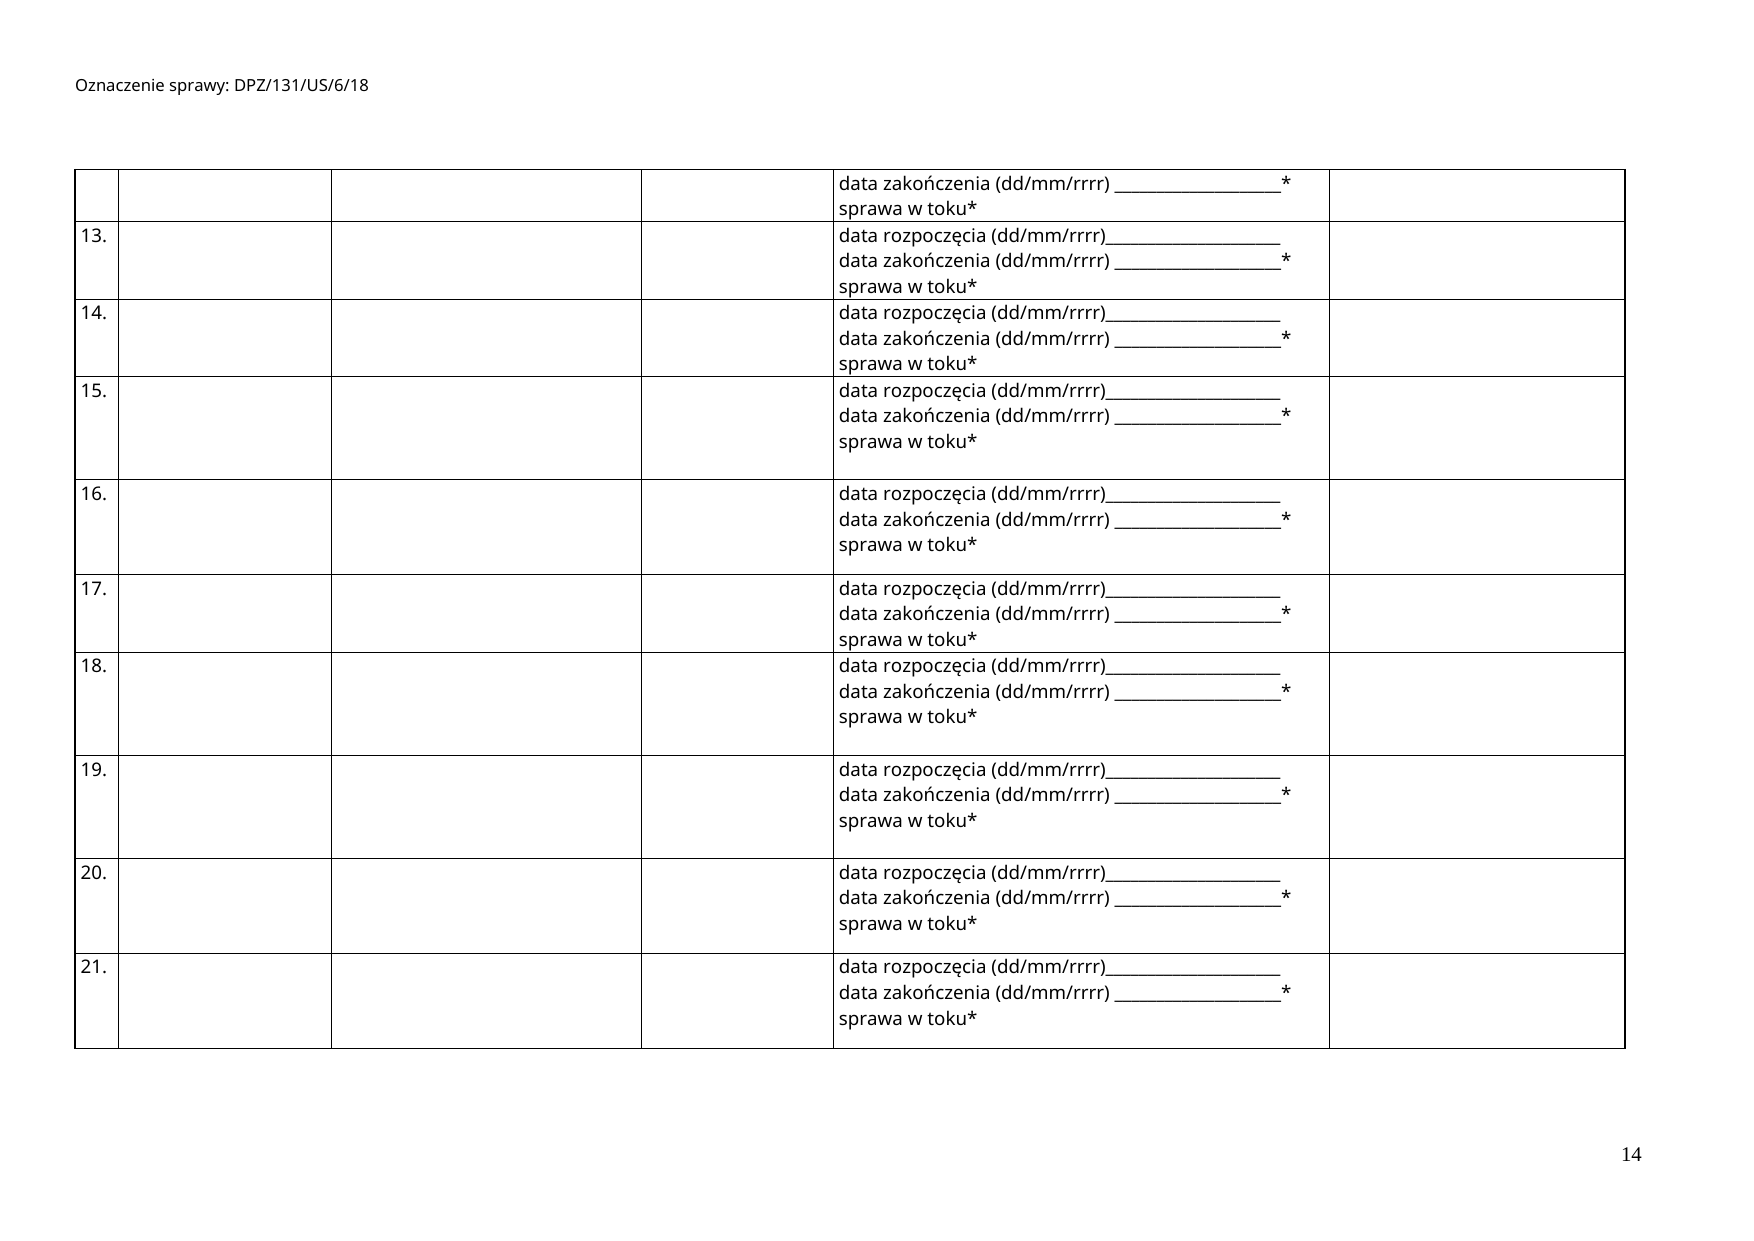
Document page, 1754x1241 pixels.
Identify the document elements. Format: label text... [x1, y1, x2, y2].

table_cell [119, 480, 331, 574]
table_cell [642, 480, 833, 574]
table_cell [76, 377, 118, 479]
table_cell [642, 859, 833, 953]
table_cell [332, 859, 641, 953]
table_cell data rozpoczęcia (dd/mm/rrrr)_____________________ data zakończenia (dd/mm/rrrr) ____________________* sprawa w toku* [834, 575, 1329, 652]
table_cell [119, 859, 331, 953]
table_cell [76, 480, 118, 574]
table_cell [834, 954, 1329, 1048]
table_cell [76, 300, 118, 376]
table_cell [642, 377, 833, 479]
table_cell [76, 222, 118, 299]
table_cell [332, 480, 641, 574]
table_cell [1330, 377, 1624, 479]
table_cell [642, 300, 833, 376]
table_cell data rozpoczęcia (dd/mm/rrrr)_____________________ data zakończenia (dd/mm/rrrr) ____________________* sprawa w toku* [834, 756, 1329, 858]
table_cell [76, 756, 118, 858]
table_cell [119, 170, 331, 221]
table_cell [1330, 222, 1624, 299]
table_cell [76, 575, 118, 652]
table_cell [332, 170, 641, 221]
table_cell data rozpoczęcia (dd/mm/rrrr)_____________________ data zakończenia (dd/mm/rrrr) ____________________* sprawa w toku* [834, 480, 1329, 574]
table_cell [119, 575, 331, 652]
table_cell [76, 859, 118, 953]
table_cell data rozpoczęcia (dd/mm/rrrr)_____________________ data zakończenia (dd/mm/rrrr) ____________________* sprawa w toku* [834, 653, 1329, 755]
table_cell [1330, 480, 1624, 574]
table_cell [1330, 756, 1624, 858]
table_cell [76, 954, 118, 1048]
table_cell [332, 653, 641, 755]
table_cell [642, 170, 833, 221]
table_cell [834, 170, 1329, 221]
table_cell [119, 222, 331, 299]
table_cell [119, 653, 331, 755]
table_cell [332, 222, 641, 299]
table_cell [1330, 653, 1624, 755]
table_cell [332, 954, 641, 1048]
table_cell [642, 575, 833, 652]
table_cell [834, 859, 1329, 953]
table_cell [119, 377, 331, 479]
table_cell [332, 756, 641, 858]
table_cell [76, 653, 118, 755]
table_cell [642, 222, 833, 299]
table_cell [1330, 575, 1624, 652]
table_cell data rozpoczęcia (dd/mm/rrrr)_____________________ data zakończenia (dd/mm/rrrr) ____________________* sprawa w toku* [834, 300, 1329, 376]
table_cell [332, 575, 641, 652]
table_cell [642, 954, 833, 1048]
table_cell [834, 222, 1329, 299]
table_cell [1330, 859, 1624, 953]
table_cell data rozpoczęcia (dd/mm/rrrr)_____________________ data zakończenia (dd/mm/rrrr) ____________________* sprawa w toku* [834, 377, 1329, 479]
table_cell [332, 300, 641, 376]
table_cell [119, 756, 331, 858]
table_cell [76, 170, 118, 221]
table_cell [332, 377, 641, 479]
table_cell [1330, 170, 1624, 221]
table_cell [642, 653, 833, 755]
table_cell [1330, 954, 1624, 1048]
table_cell [642, 756, 833, 858]
table_cell [119, 300, 331, 376]
table_cell [119, 954, 331, 1048]
table_cell [1330, 300, 1624, 376]
